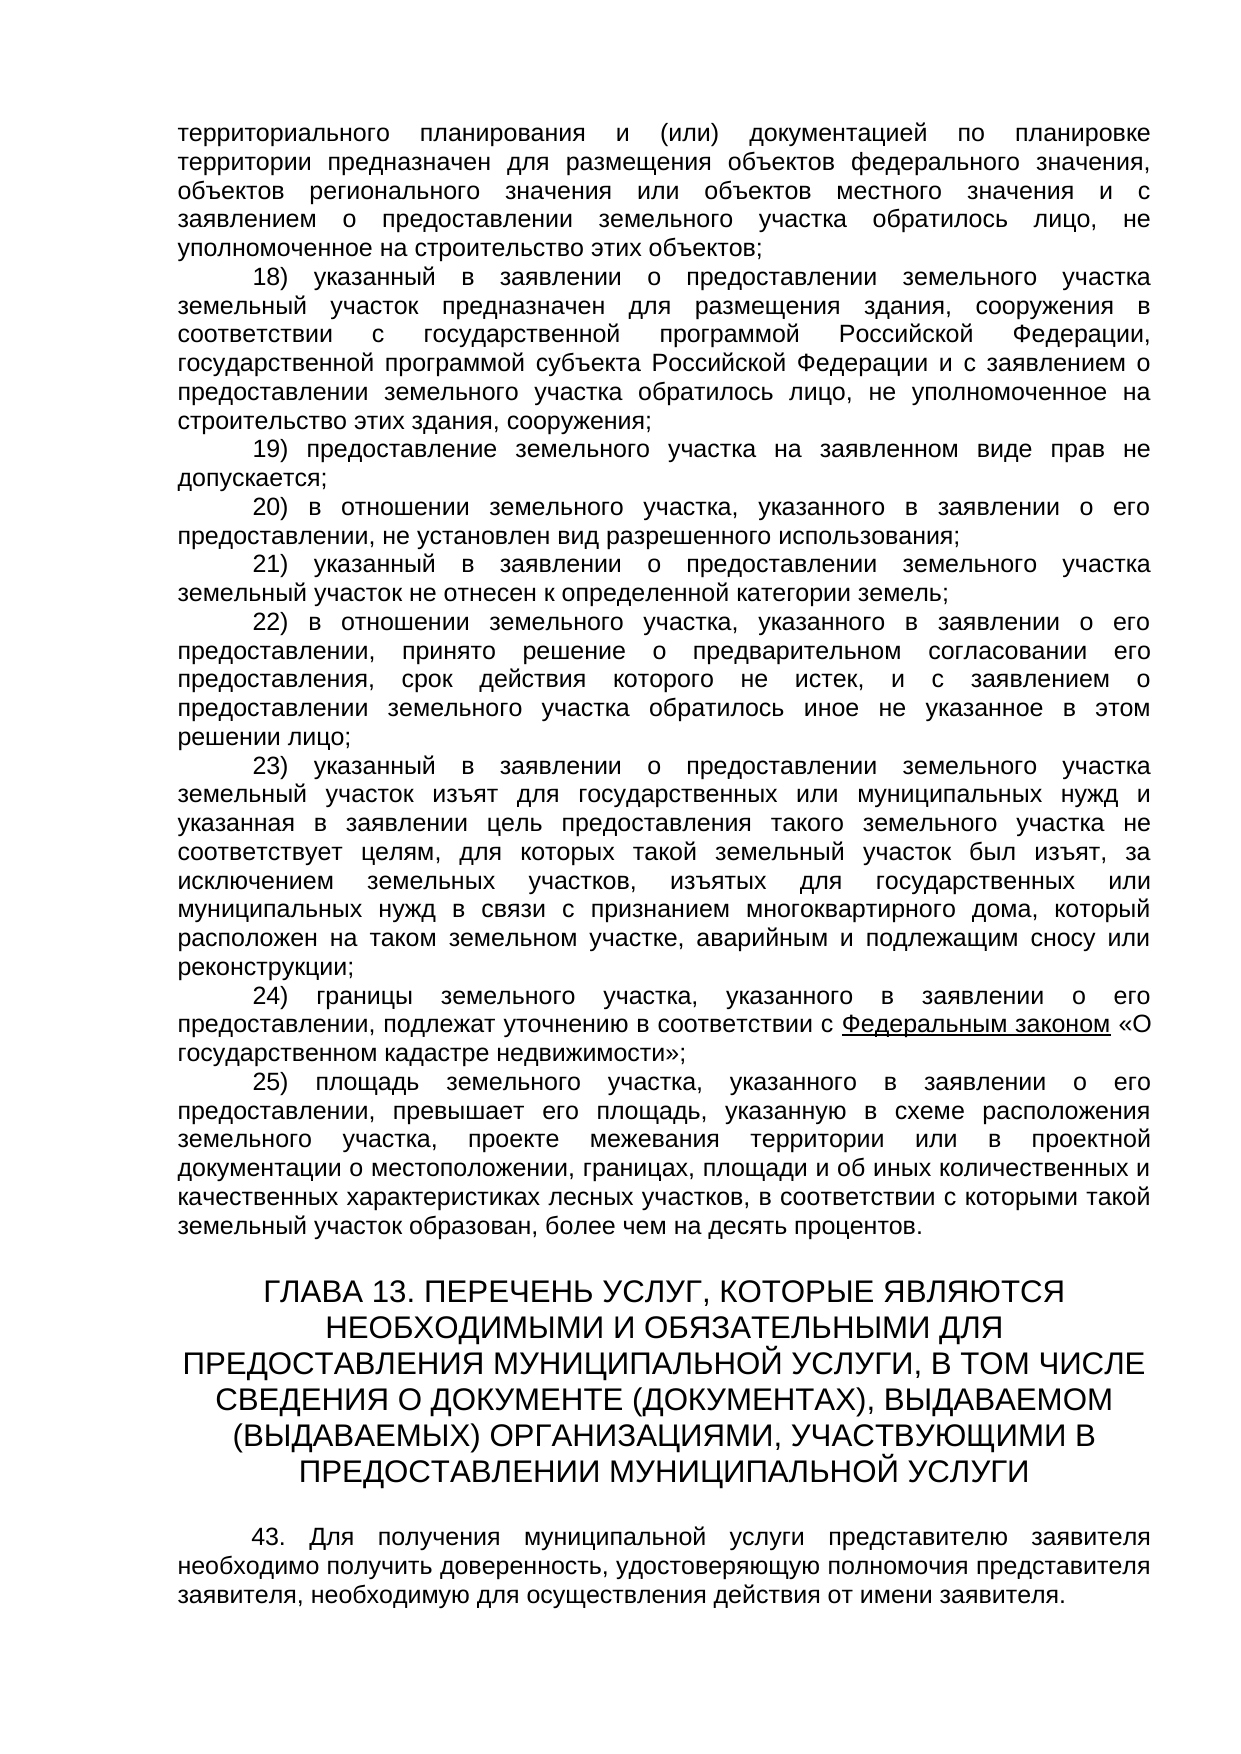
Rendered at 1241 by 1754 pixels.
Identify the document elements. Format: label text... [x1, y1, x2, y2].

text 24) границы земельного участка, указанного в заявлении о его предоставлении, подлежат уточнению в соответствии с Федеральным законом «О государственном кадастре недвижимости»; [177, 981, 1152, 1067]
text 22) в отношении земельного участка, указанного в заявлении о его предоставлении, принято решение о предварительном согласовании его предоставления, срок действия которого не истек, и с заявлением о предоставлении земельного участка обратилось иное не указанное в этом решении лицо; [177, 607, 1152, 751]
text 21) указанный в заявлении о предоставлении земельного участка земельный участок не отнесен к определенной категории земель; [177, 549, 1152, 607]
text 25) площадь земельного участка, указанного в заявлении о его предоставлении, превышает его площадь, указанную в схеме расположения земельного участка, проекте межевания территории или в проектной документации о местоположении, границах, площади и об иных количественных и качественных характеристиках лесных участков, в соответствии с которыми такой земельный участок образован, более чем на десять процентов. [177, 1067, 1152, 1239]
text 18) указанный в заявлении о предоставлении земельного участка земельный участок предназначен для размещения здания, сооружения в соответствии с государственной программой Российской Федерации, государственной программой субъекта Российской Федерации и с заявлением о предоставлении земельного участка обратилось лицо, не уполномоченное на строительство этих здания, сооружения; [177, 262, 1152, 434]
text ГЛАВА 13. ПЕРЕЧЕНЬ УСЛУГ, КОТОРЫЕ ЯВЛЯЮТСЯ НЕОБХОДИМЫМИ И ОБЯЗАТЕЛЬНЫМИ ДЛЯ ПРЕДОСТАВЛЕНИЯ МУНИЦИПАЛЬНОЙ УСЛУГИ, В ТОМ ЧИСЛЕ СВЕДЕНИЯ О ДОКУМЕНТЕ (ДОКУМЕНТАХ), ВЫДАВАЕМОМ (ВЫДАВАЕМЫХ) ОРГАНИЗАЦИЯМИ, УЧАСТВУЮЩИМИ В ПРЕДОСТАВЛЕНИИ МУНИЦИПАЛЬНОЙ УСЛУГИ [177, 1273, 1152, 1488]
text 43. Для получения муниципальной услуги представителю заявителя необходимо получить доверенность, удостоверяющую полномочия представителя заявителя, необходимую для осуществления действия от имени заявителя. [177, 1522, 1152, 1608]
text 23) указанный в заявлении о предоставлении земельного участка земельный участок изъят для государственных или муниципальных нужд и указанная в заявлении цель предоставления такого земельного участка не соответствует целям, для которых такой земельный участок был изъят, за исключением земельных участков, изъятых для государственных или муниципальных нужд в связи с признанием многоквартирного дома, который расположен на таком земельном участке, аварийным и подлежащим сносу или реконструкции; [177, 751, 1152, 981]
text 19) предоставление земельного участка на заявленном виде прав не допускается; [177, 434, 1152, 492]
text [177, 118, 1152, 262]
text 20) в отношении земельного участка, указанного в заявлении о его предоставлении, не установлен вид разрешенного использования; [177, 492, 1152, 549]
